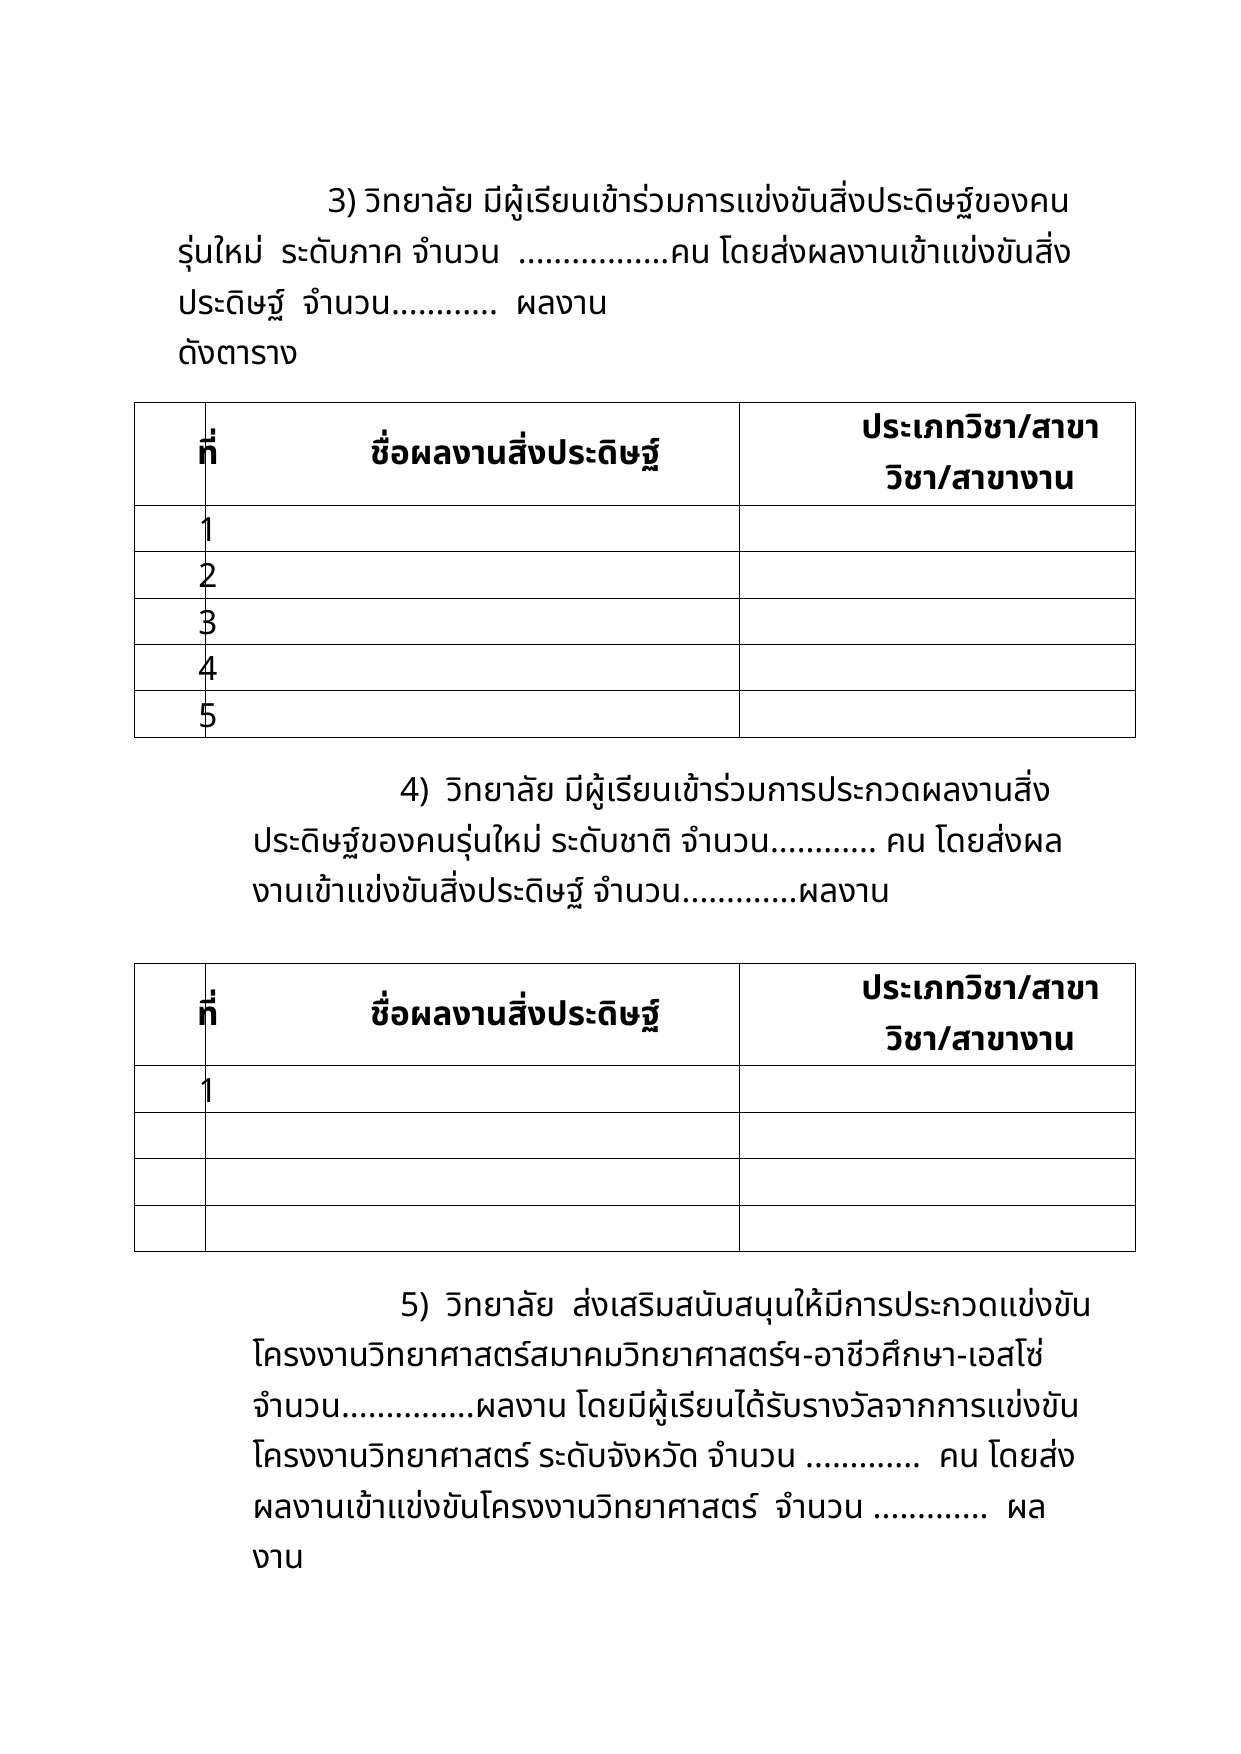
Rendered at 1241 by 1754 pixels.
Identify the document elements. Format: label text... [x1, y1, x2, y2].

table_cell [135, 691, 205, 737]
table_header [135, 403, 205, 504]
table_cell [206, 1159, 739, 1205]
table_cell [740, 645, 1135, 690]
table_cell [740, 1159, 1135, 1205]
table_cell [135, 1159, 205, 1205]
text ดังตาราง [177, 329, 1092, 379]
text 3) วิทยาลัย มีผู้เรียนเข้าร่วมการแข่งขันสิ่งประดิษฐ์ของคนรุ่นใหม่ ระดับภาค จำนวน .................คน โดยส่งผลงานเข้าแข่งขันสิ่งประดิษฐ์ จำนวน............ ผลงาน [177, 177, 1092, 329]
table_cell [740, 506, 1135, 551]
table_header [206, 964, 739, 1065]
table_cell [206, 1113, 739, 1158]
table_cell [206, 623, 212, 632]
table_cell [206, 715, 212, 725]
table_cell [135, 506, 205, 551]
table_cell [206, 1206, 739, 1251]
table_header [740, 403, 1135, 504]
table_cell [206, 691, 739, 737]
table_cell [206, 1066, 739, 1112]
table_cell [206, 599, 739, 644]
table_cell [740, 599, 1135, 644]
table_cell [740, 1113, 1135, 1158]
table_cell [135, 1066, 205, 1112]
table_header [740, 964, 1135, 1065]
text 4) วิทยาลัย มีผู้เรียนเข้าร่วมการประกวดผลงานสิ่งประดิษฐ์ของคนรุ่นใหม่ ระดับชาติ จำนวน............ คน โดยส่งผลงานเข้าแข่งขันสิ่งประดิษฐ์ จำนวน.............ผลงาน [252, 766, 1092, 918]
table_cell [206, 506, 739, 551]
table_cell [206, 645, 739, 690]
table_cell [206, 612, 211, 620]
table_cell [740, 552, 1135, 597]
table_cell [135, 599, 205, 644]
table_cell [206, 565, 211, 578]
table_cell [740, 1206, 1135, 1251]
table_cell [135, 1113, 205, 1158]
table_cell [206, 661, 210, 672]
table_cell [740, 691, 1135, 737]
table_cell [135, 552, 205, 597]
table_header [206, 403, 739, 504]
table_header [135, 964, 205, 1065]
text 5) วิทยาลัย ส่งเสริมสนับสนุนให้มีการประกวดแข่งขันโครงงานวิทยาศาสตร์สมาคมวิทยาศาสตร์ฯ-อาชีวศึกษา-เอสโซ่ จำนวน...............ผลงาน โดยมีผู้เรียนได้รับรางวัลจากการแข่งขันโครงงานวิทยาศาสตร์ ระดับจังหวัด จำนวน ............. คน โดยส่งผลงานเข้าแข่งขันโครงงานวิทยาศาสตร์ จำนวน ............. ผลงาน [252, 1280, 1092, 1584]
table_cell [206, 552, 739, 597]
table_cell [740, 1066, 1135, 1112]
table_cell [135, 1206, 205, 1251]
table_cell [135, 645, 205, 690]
